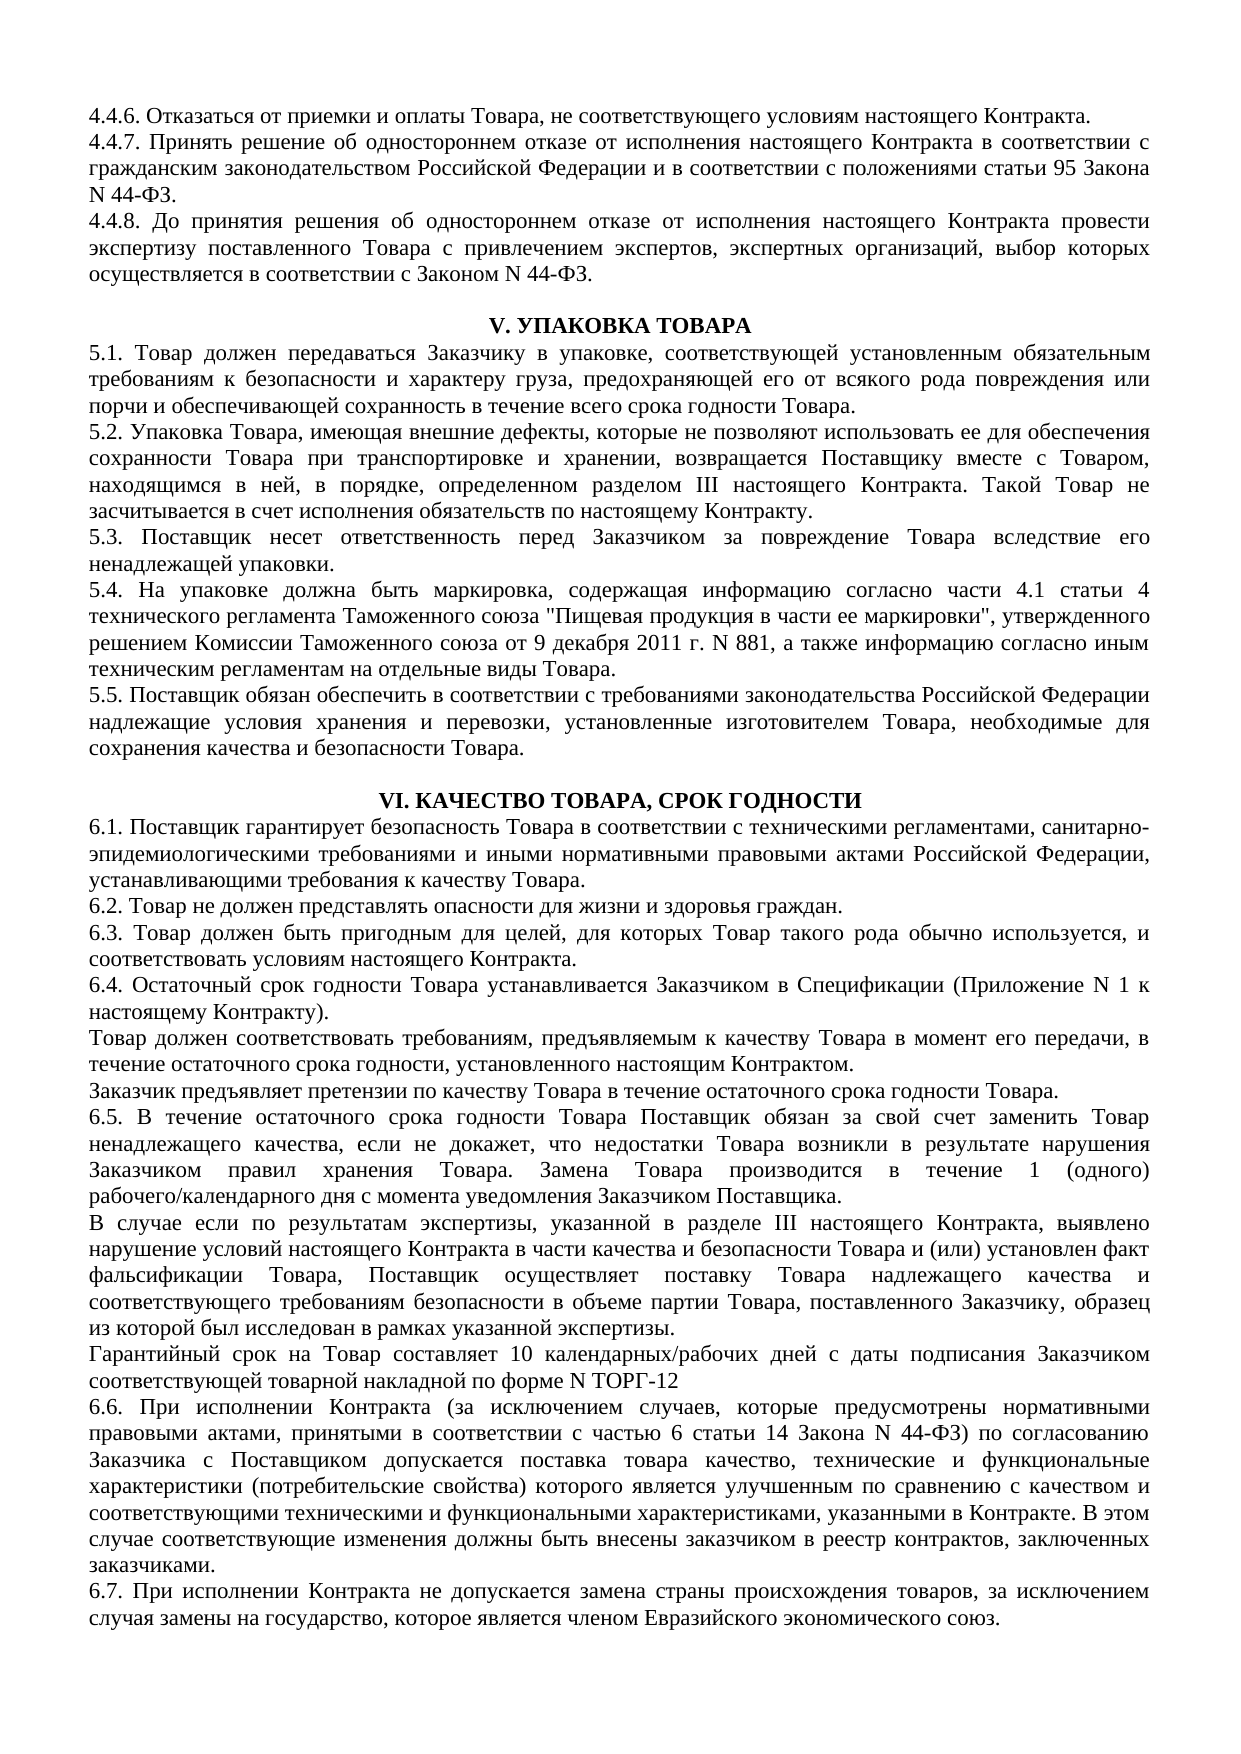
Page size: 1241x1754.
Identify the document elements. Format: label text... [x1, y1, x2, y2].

text V. УПАКОВКА ТОВАРА [89, 313, 1152, 339]
text Товар должен соответствовать требованиям, предъявляемым к качеству Товара в момент его передачи, в течение остаточного срока годности, установленного настоящим Контрактом. [89, 1024, 1152, 1077]
text VI. КАЧЕСТВО ТОВАРА, СРОК ГОДНОСТИ [89, 787, 1152, 813]
text Гарантийный срок на Товар составляет 10 календарных/рабочих дней с даты подписания Заказчиком соответствующей товарной накладной по форме N ТОРГ-12 [89, 1340, 1152, 1393]
text 4.4.7. Принять решение об одностороннем отказе от исполнения настоящего Контракта в соответствии с гражданским законодательством Российской Федерации и в соответствии с положениями статьи 95 Закона N 44-ФЗ. [89, 128, 1152, 207]
text 6.6. При исполнении Контракта (за исключением случаев, которые предусмотрены нормативными правовыми актами, принятыми в соответствии с частью 6 статьи 14 Закона N 44-ФЗ) по согласованию Заказчика с Поставщиком допускается поставка товара качество, технические и функциональные характеристики (потребительские свойства) которого является улучшенным по сравнению с качеством и соответствующими техническими и функциональными характеристиками, указанными в Контракте. В этом случае соответствующие изменения должны быть внесены заказчиком в реестр контрактов, заключенных заказчиками. [89, 1393, 1152, 1578]
text 5.4. На упаковке должна быть маркировка, содержащая информацию согласно части 4.1 статьи 4 технического регламента Таможенного союза "Пищевая продукция в части ее маркировки", утвержденного решением Комиссии Таможенного союза от 9 декабря 2011 г. N 881, а также информацию согласно иным техническим регламентам на отдельные виды Товара. [89, 576, 1152, 682]
text 5.2. Упаковка Товара, имеющая внешние дефекты, которые не позволяют использовать ее для обеспечения сохранности Товара при транспортировке и хранении, возвращается Поставщику вместе с Товаром, находящимся в ней, в порядке, определенном разделом III настоящего Контракта. Такой Товар не засчитывается в счет исполнения обязательств по настоящему Контракту. [89, 418, 1152, 523]
text 5.3. Поставщик несет ответственность перед Заказчиком за повреждение Товара вследствие его ненадлежащей упаковки. [89, 523, 1152, 576]
text 6.7. При исполнении Контракта не допускается замена страны происхождения товаров, за исключением случая замены на государство, которое является членом Евразийского экономического союз. [89, 1578, 1152, 1630]
text 5.5. Поставщик обязан обеспечить в соответствии с требованиями законодательства Российской Федерации надлежащие условия хранения и перевозки, установленные изготовителем Товара, необходимые для сохранения качества и безопасности Товара. [89, 682, 1152, 761]
text 6.4. Остаточный срок годности Товара устанавливается Заказчиком в Спецификации (Приложение N 1 к настоящему Контракту). [89, 971, 1152, 1024]
text 6.1. Поставщик гарантирует безопасность Товара в соответствии с техническими регламентами, санитарно-эпидемиологическими требованиями и иными нормативными правовыми актами Российской Федерации, устанавливающими требования к качеству Товара. [89, 813, 1152, 892]
text 6.3. Товар должен быть пригодным для целей, для которых Товар такого рода обычно используется, и соответствовать условиям настоящего Контракта. [89, 919, 1152, 971]
text 5.1. Товар должен передаваться Заказчику в упаковке, соответствующей установленным обязательным требованиям к безопасности и характеру груза, предохраняющей его от всякого рода повреждения или порчи и обеспечивающей сохранность в течение всего срока годности Товара. [89, 339, 1152, 418]
text 4.4.6. Отказаться от приемки и оплаты Товара, не соответствующего условиям настоящего Контракта. [89, 102, 1152, 128]
text 6.2. Товар не должен представлять опасности для жизни и здоровья граждан. [89, 892, 1152, 919]
text Заказчик предъявляет претензии по качеству Товара в течение остаточного срока годности Товара. [89, 1077, 1152, 1103]
text 4.4.8. До принятия решения об одностороннем отказе от исполнения настоящего Контракта провести экспертизу поставленного Товара с привлечением экспертов, экспертных организаций, выбор которых осуществляется в соответствии с Законом N 44-ФЗ. [89, 207, 1152, 286]
text В случае если по результатам экспертизы, указанной в разделе III настоящего Контракта, выявлено нарушение условий настоящего Контракта в части качества и безопасности Товара и (или) установлен факт фальсификации Товара, Поставщик осуществляет поставку Товара надлежащего качества и соответствующего требованиям безопасности в объеме партии Товара, поставленного Заказчику, образец из которой был исследован в рамках указанной экспертизы. [89, 1209, 1152, 1340]
text 6.5. В течение остаточного срока годности Товара Поставщик обязан за свой счет заменить Товар ненадлежащего качества, если не докажет, что недостатки Товара возникли в результате нарушения Заказчиком правил хранения Товара. Замена Товара производится в течение 1 (одного) рабочего/календарного дня с момента уведомления Заказчиком Поставщика. [89, 1103, 1152, 1209]
